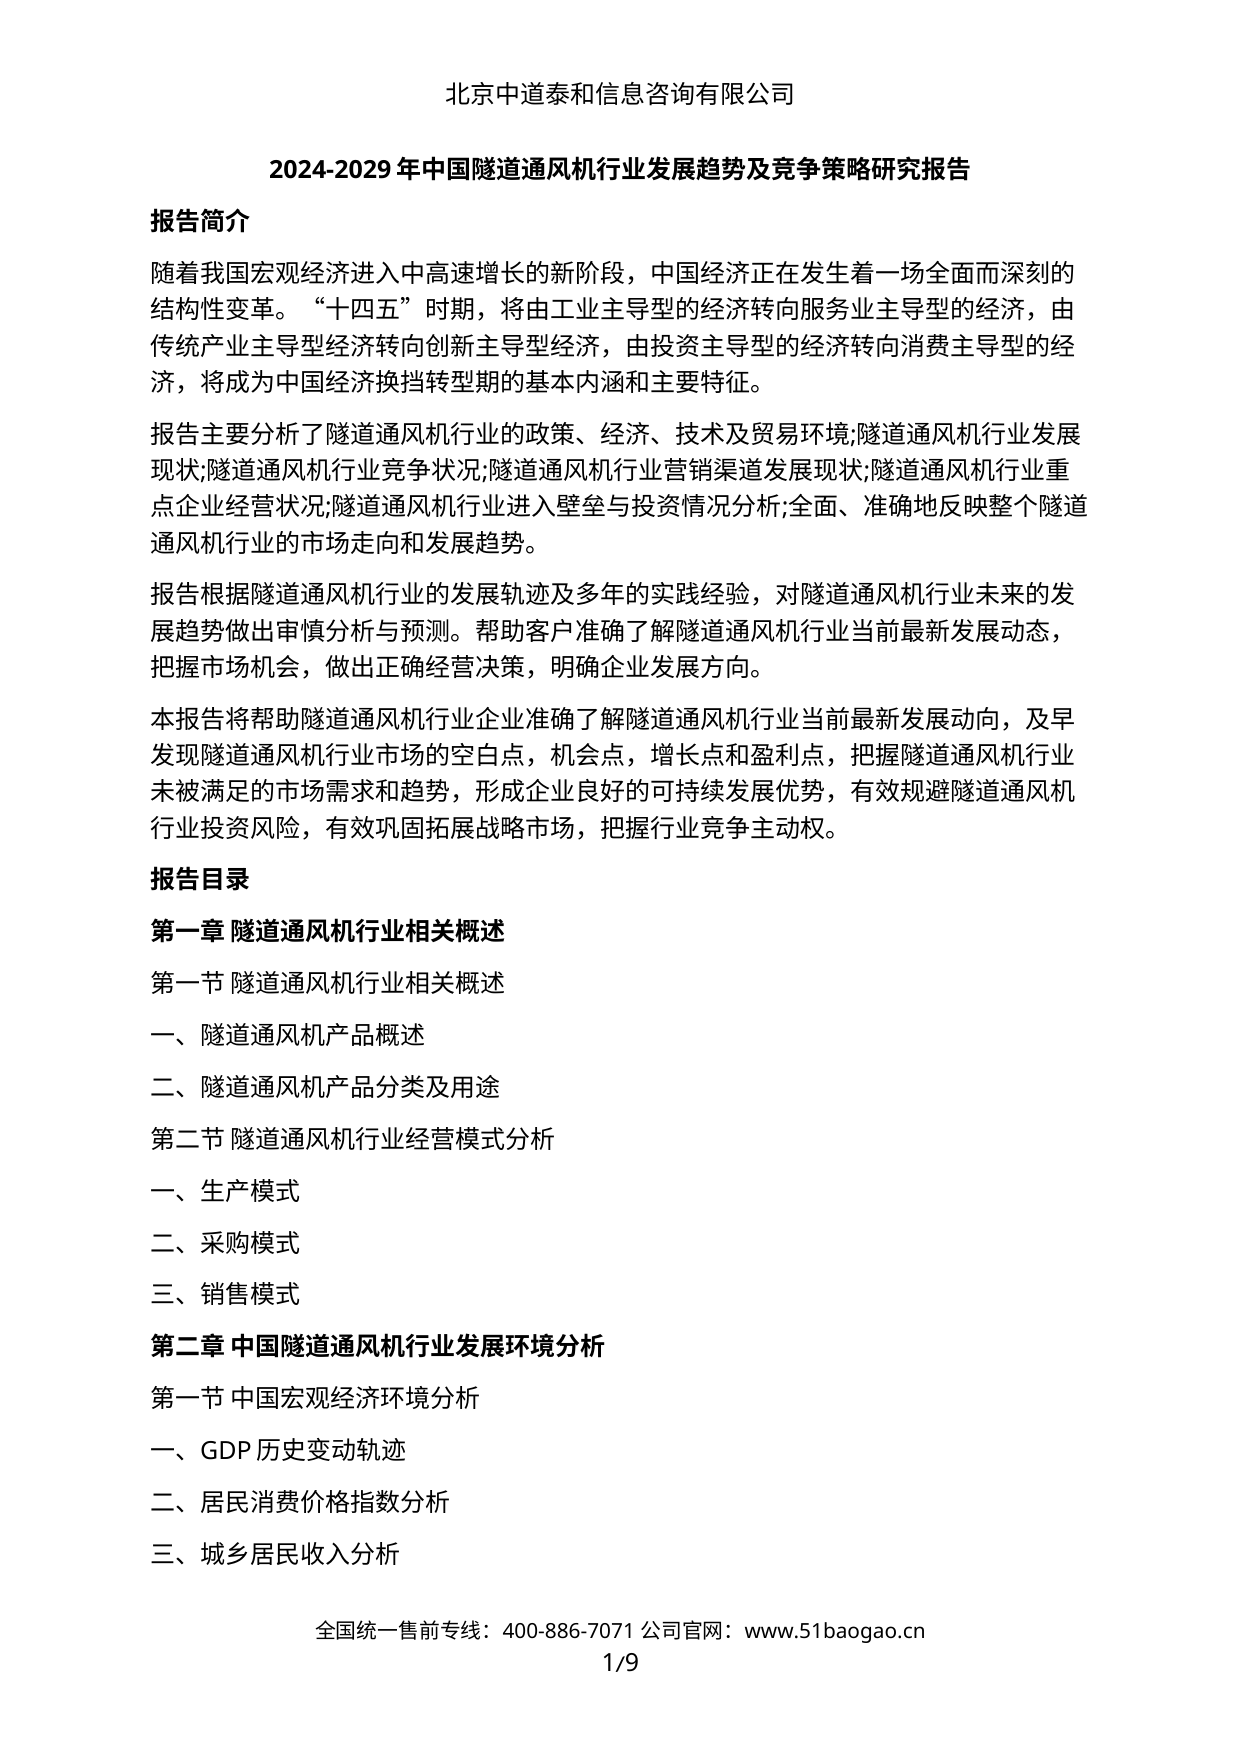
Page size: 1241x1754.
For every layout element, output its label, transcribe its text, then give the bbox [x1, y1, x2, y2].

text 第二节 隧道通风机行业经营模式分析 [150, 1119, 1090, 1156]
text 二、隧道通风机产品分类及用途 [150, 1067, 1090, 1104]
text 二、居民消费价格指数分析 [150, 1482, 1090, 1519]
text 第一节 中国宏观经济环境分析 [150, 1379, 1090, 1415]
text 一、GDP历史变动轨迹 [150, 1431, 1090, 1467]
text 本报告将帮助隧道通风机行业企业准确了解隧道通风机行业当前最新发展动向，及早发现隧道通风机行业市场的空白点，机会点，增长点和盈利点，把握隧道通风机行业未被满足的市场需求和趋势，形成企业良好的可持续发展优势，有效规避隧道通风机行业投资风险，有效巩固拓展战略市场，把握行业竞争主动权。 [150, 699, 1090, 844]
text 三、销售模式 [150, 1275, 1090, 1311]
text 报告根据隧道通风机行业的发展轨迹及多年的实践经验，对隧道通风机行业未来的发展趋势做出审慎分析与预测。帮助客户准确了解隧道通风机行业当前最新发展动态，把握市场机会，做出正确经营决策，明确企业发展方向。 [150, 575, 1090, 684]
text 第一章 隧道通风机行业相关概述 [150, 912, 1090, 948]
text 二、采购模式 [150, 1223, 1090, 1259]
text 一、隧道通风机产品概述 [150, 1016, 1090, 1052]
text 随着我国宏观经济进入中高速增长的新阶段，中国经济正在发生着一场全面而深刻的结构性变革。“十四五”时期，将由工业主导型的经济转向服务业主导型的经济，由传统产业主导型经济转向创新主导型经济，由投资主导型的经济转向消费主导型的经济，将成为中国经济换挡转型期的基本内涵和主要特征。 [150, 254, 1090, 399]
text 三、城乡居民收入分析 [150, 1534, 1090, 1571]
text 2024-2029年中国隧道通风机行业发展趋势及竞争策略研究报告 [150, 150, 1090, 186]
text 一、生产模式 [150, 1171, 1090, 1207]
text 第二章 中国隧道通风机行业发展环境分析 [150, 1327, 1090, 1363]
text 报告简介 [150, 202, 1090, 238]
text 第一节 隧道通风机行业相关概述 [150, 964, 1090, 1000]
text 报告目录 [150, 860, 1090, 896]
text 报告主要分析了隧道通风机行业的政策、经济、技术及贸易环境;隧道通风机行业发展现状;隧道通风机行业竞争状况;隧道通风机行业营销渠道发展现状;隧道通风机行业重点企业经营状况;隧道通风机行业进入壁垒与投资情况分析;全面、准确地反映整个隧道通风机行业的市场走向和发展趋势。 [150, 414, 1090, 559]
